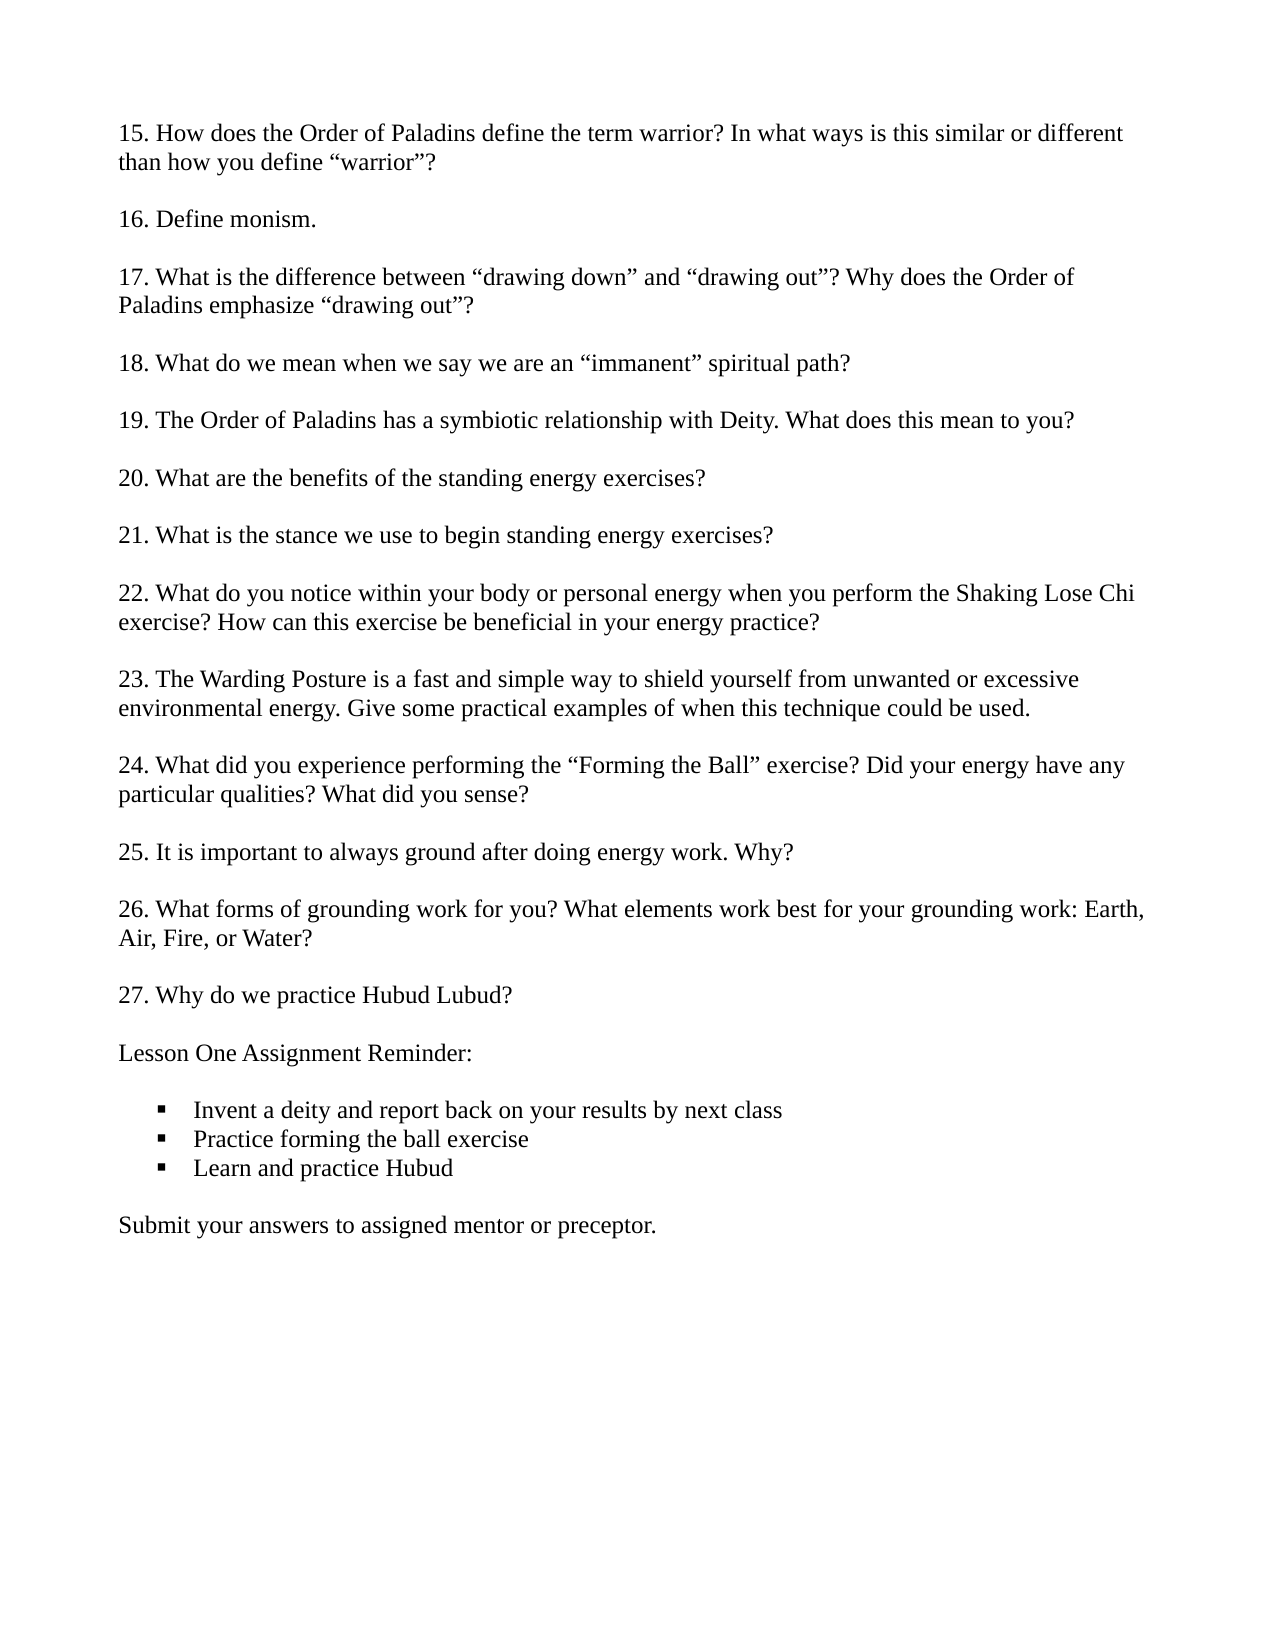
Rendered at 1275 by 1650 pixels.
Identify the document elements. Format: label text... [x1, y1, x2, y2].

text Lesson One Assignment Reminder: [118, 1038, 1157, 1067]
text 25. It is important to always ground after doing energy work. Why? [118, 837, 1157, 866]
text Submit your answers to assigned mentor or preceptor. [118, 1211, 1157, 1239]
list Practice forming the ball exercise [156, 1124, 1157, 1153]
text 19. The Order of Paladins has a symbiotic relationship with Deity. What does this mean to you? [118, 406, 1157, 434]
list Invent a deity and report back on your results by next class [156, 1096, 1157, 1124]
text 17. What is the difference between “drawing down” and “drawing out”? Why does the Order of Paladins emphasize “drawing out”? [118, 262, 1157, 319]
text 23. The Warding Posture is a fast and simple way to shield yourself from unwanted or excessive environmental energy. Give some practical examples of when this technique could be used. [118, 664, 1157, 722]
text 15. How does the Order of Paladins define the term warrior? In what ways is this similar or different than how you define “warrior”? [118, 118, 1157, 176]
text 26. What forms of grounding work for you? What elements work best for your grounding work: Earth, Air, Fire, or Water? [118, 894, 1157, 952]
text 22. What do you notice within your body or personal energy when you perform the Shaking Lose Chi exercise? How can this exercise be beneficial in your energy practice? [118, 578, 1157, 636]
text 21. What is the stance we use to begin standing energy exercises? [118, 521, 1157, 549]
list Learn and practice Hubud [156, 1153, 1157, 1182]
text 16. Define monism. [118, 204, 1157, 233]
text 27. Why do we practice Hubud Lubud? [118, 981, 1157, 1009]
text 20. What are the benefits of the standing energy exercises? [118, 463, 1157, 492]
text 24. What did you experience performing the “Forming the Ball” exercise? Did your energy have any particular qualities? What did you sense? [118, 751, 1157, 808]
text 18. What do we mean when we say we are an “immanent” spiritual path? [118, 348, 1157, 377]
